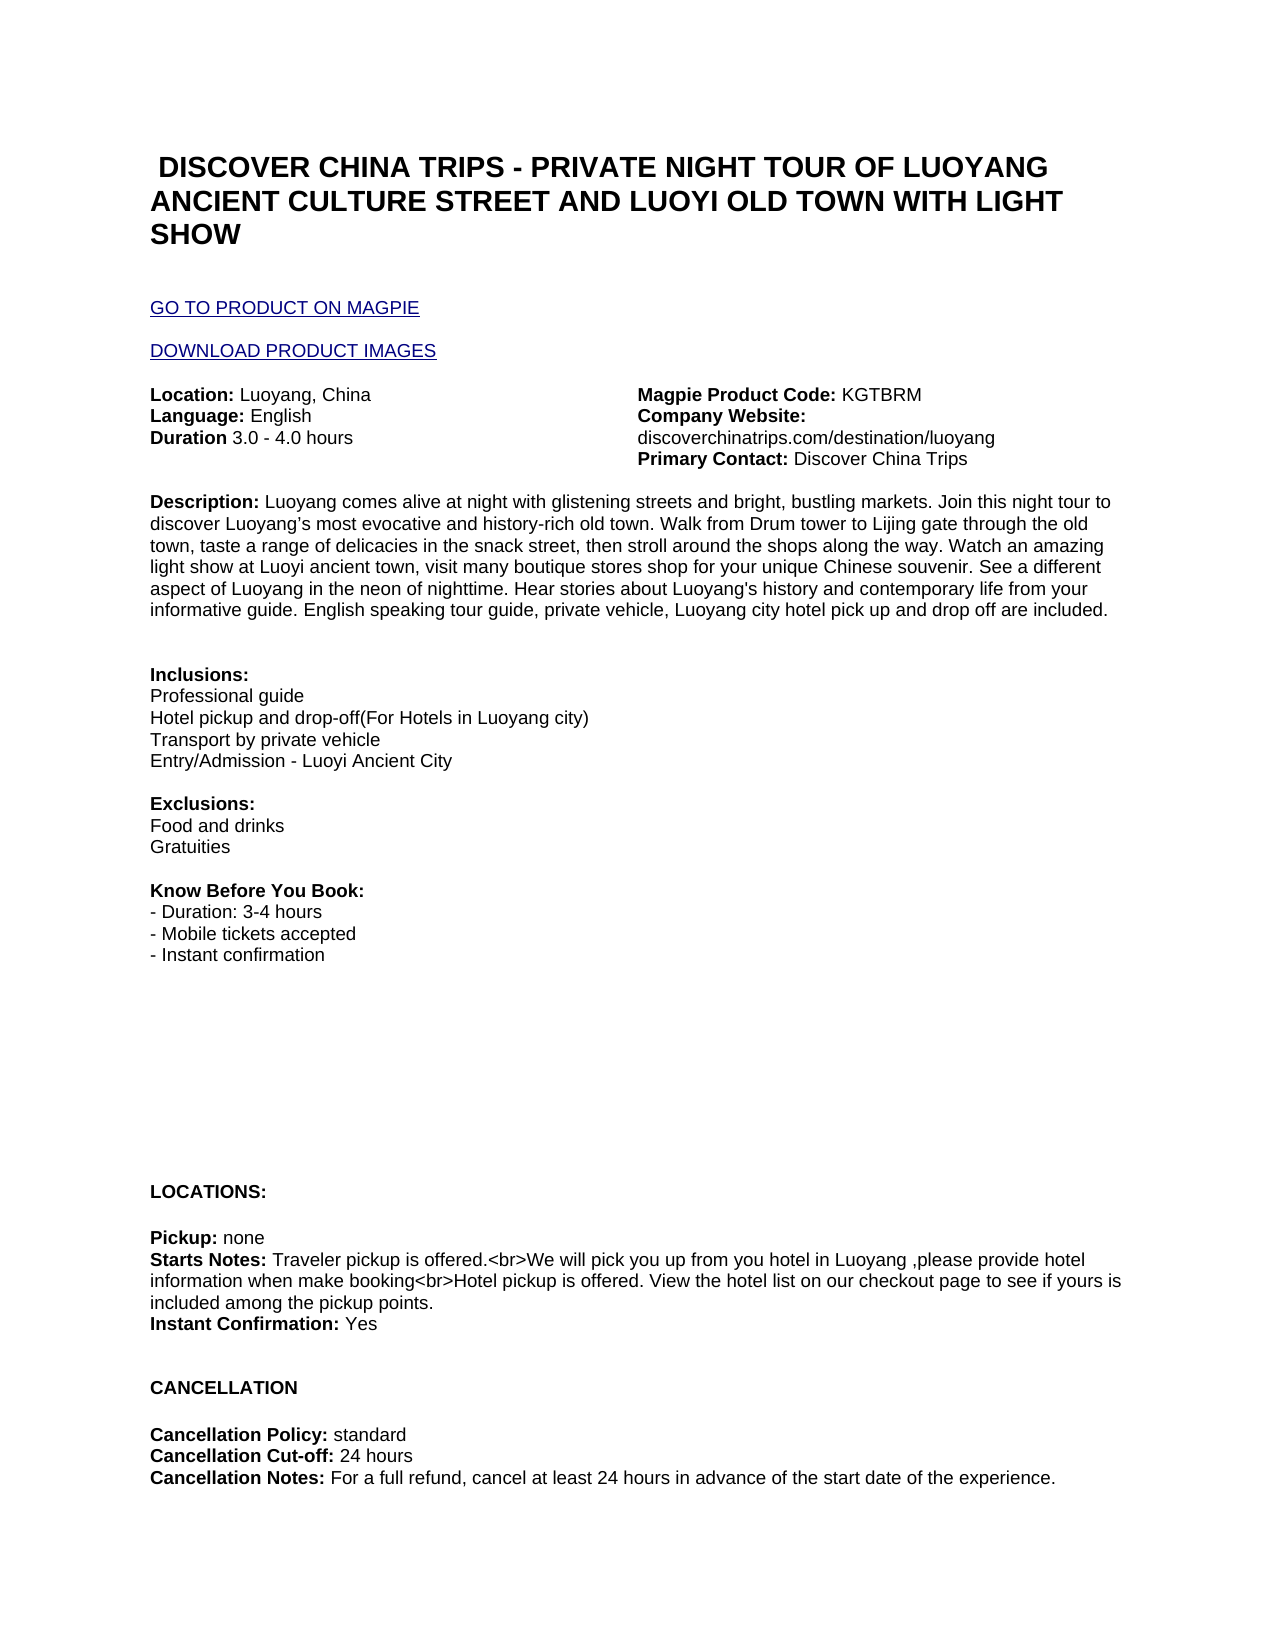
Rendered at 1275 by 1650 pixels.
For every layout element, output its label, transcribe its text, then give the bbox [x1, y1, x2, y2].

text Starts Notes: Traveler pickup is offered.<br>We will pick you up from you hotel in Luoyang ,please provide hotel information when make booking<br>Hotel pickup is offered. View the hotel list on our checkout page to see if yours is included among the pickup points. [150, 1248, 1125, 1313]
subtitle Cancellation [150, 1377, 1125, 1399]
text DOWNLOAD PRODUCT IMAGES [150, 340, 1125, 362]
text Cancellation Policy: standard [150, 1423, 1125, 1445]
text Transport by private vehicle [150, 728, 1125, 750]
text Hotel pickup and drop-off(For Hotels in Luoyang city) [150, 707, 1125, 728]
text - Mobile tickets accepted [150, 922, 1125, 944]
text GO TO PRODUCT ON MAGPIE [150, 297, 1125, 319]
text Cancellation Notes: For a full refund, cancel at least 24 hours in advance of the start date of the experience. [150, 1467, 1125, 1488]
text Professional guide [150, 685, 1125, 707]
text Know Before You Book: [150, 879, 1125, 901]
text - Instant confirmation [150, 944, 1125, 966]
table_header Magpie Product Code: KGTBRM Company Website: discoverchinatrips.com/destination/luoyang Primary Contact: Discover China Trips [626, 384, 1114, 470]
text Instant Confirmation: Yes [150, 1313, 1125, 1335]
subtitle Locations: [150, 1181, 1125, 1202]
text Description: Luoyang comes alive at night with glistening streets and bright, bustling markets. Join this night tour to discover Luoyang’s most evocative and history-rich old town. Walk from Drum tower to Lijing gate through the old town, taste a range of delicacies in the snack street, then stroll around the shops along the way. Watch an amazing light show at Luoyi ancient town, visit many boutique stores shop for your unique Chinese souvenir. See a different aspect of Luoyang in the neon of nighttime. Hear stories about Luoyang's history and contemporary life from your informative guide. English speaking tour guide, private vehicle, Luoyang city hotel pick up and drop off are included. [150, 491, 1125, 621]
text Food and drinks [150, 815, 1125, 836]
text Cancellation Cut-off: 24 hours [150, 1445, 1125, 1467]
table_header Location: Luoyang, China Language: English Duration 3.0 - 4.0 hours [139, 384, 626, 470]
text Exclusions: [150, 793, 1125, 815]
text - Duration: 3-4 hours [150, 901, 1125, 922]
text Inclusions: [150, 664, 1125, 685]
subtitle Discover China Trips - Private Night Tour of Luoyang Ancient Culture Street and Luoyi Old Town with Light Show [150, 150, 1125, 251]
text Entry/Admission - Luoyi Ancient City [150, 750, 1125, 772]
text Pickup: none [150, 1227, 1125, 1248]
text Gratuities [150, 836, 1125, 858]
